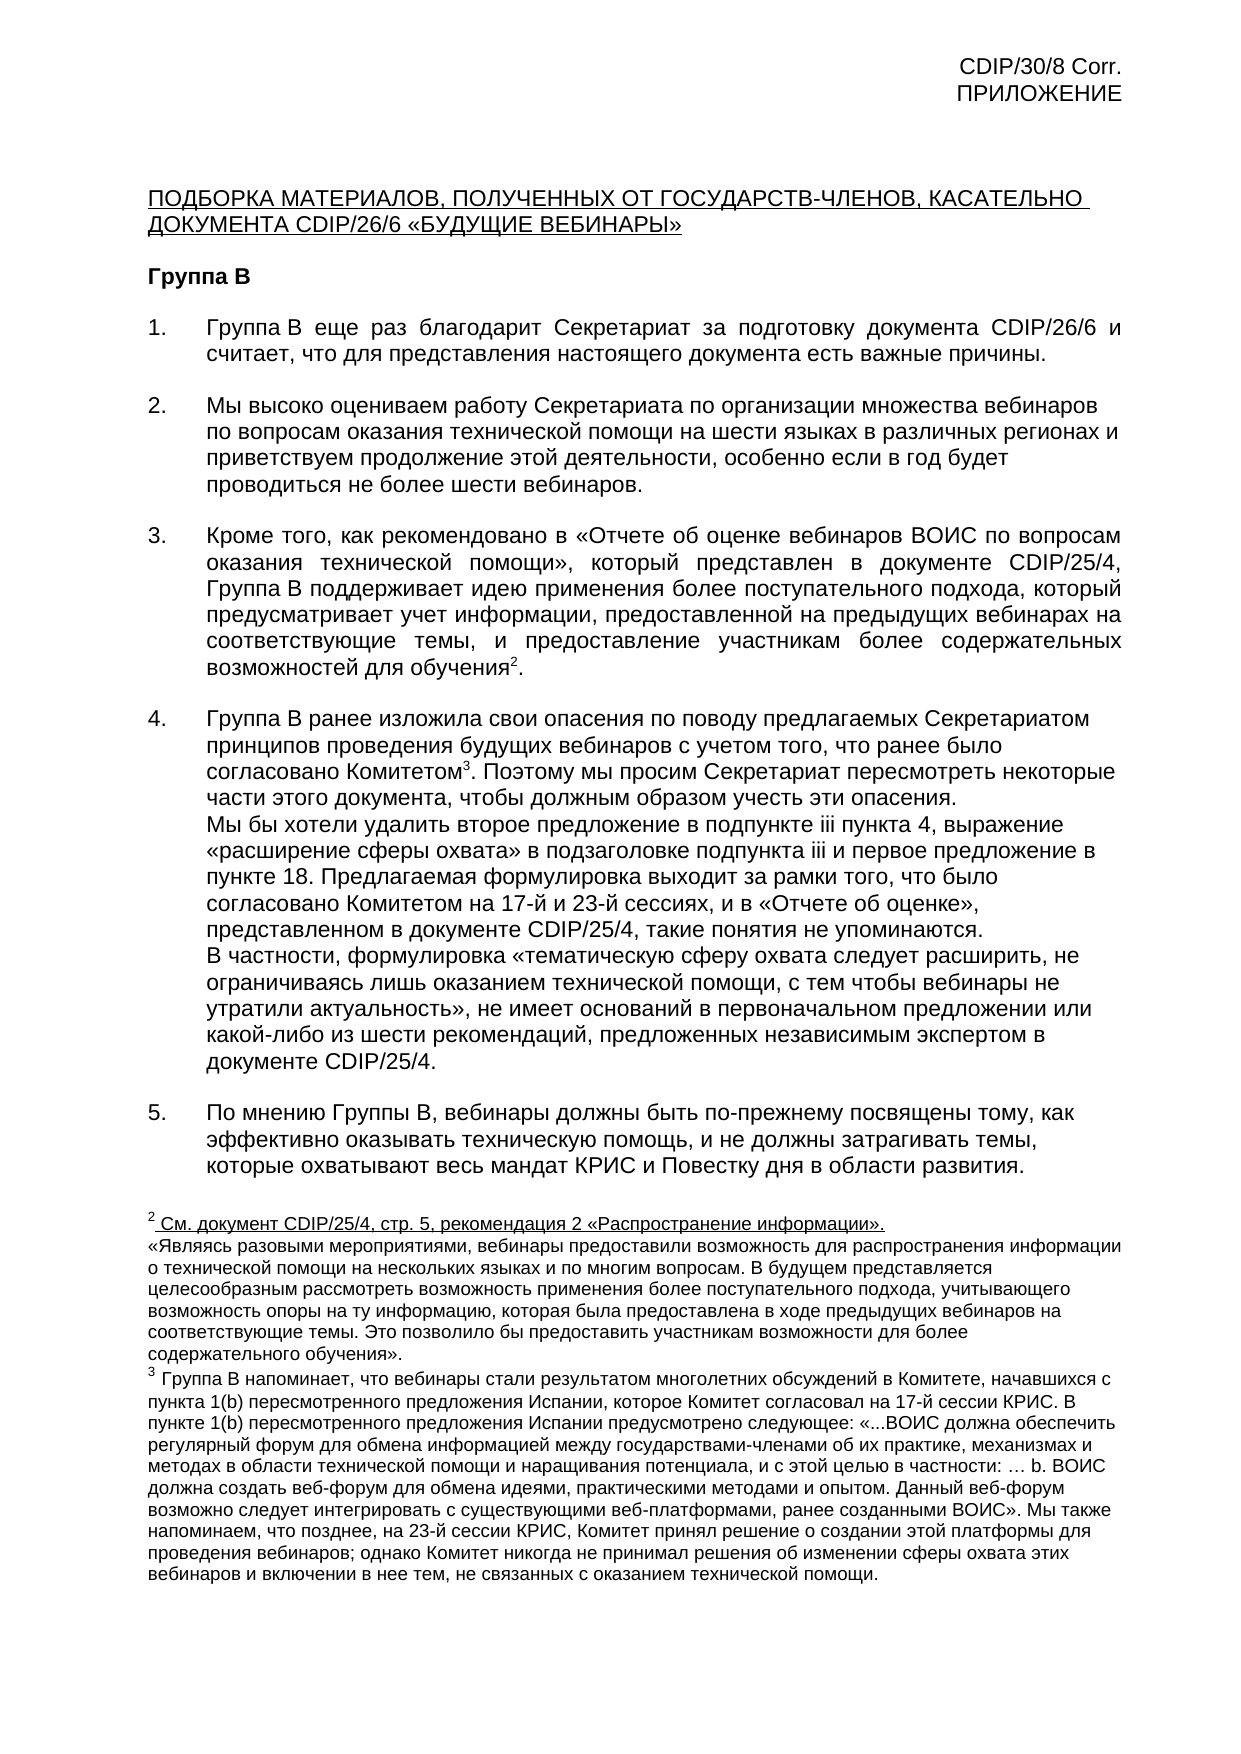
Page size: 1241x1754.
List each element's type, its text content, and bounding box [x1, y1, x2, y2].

list ПОДБОРКА МАТЕРИАЛОВ, ПОЛУЧЕННЫХ ОТ ГОСУДАРСТВ-ЧЛЕНОВ, КАСАТЕЛЬНО ДОКУМЕНТА CDIP/26/6 «БУДУЩИЕ ВЕБИНАРЫ» [148, 185, 1122, 238]
list Кроме того, как рекомендовано в «Отчете об оценке вебинаров ВОИС по вопросам оказания технической помощи», который представлен в документе CDIP/25/4, Группа В поддерживает идею применения более поступательного подхода, который предусматривает учет информации, предоставленной на предыдущих вебинарах на соответствующие темы, и предоставление участникам более содержательных возможностей для обучения. [148, 522, 1122, 680]
list По мнению Группы B, вебинары должны быть по-прежнему посвящены тому, как эффективно оказывать техническую помощь, и не должны затрагивать темы, которые охватывают весь мандат КРИС и Повестку дня в области развития. [148, 1099, 1122, 1178]
list Мы высоко оцениваем работу Секретариата по организации множества вебинаров по вопросам оказания технической помощи на шести языках в различных регионах и приветствуем продолжение этой деятельности, особенно если в год будет проводиться не более шести вебинаров. [148, 392, 1122, 497]
list Группа B еще раз благодарит Секретариат за подготовку документа CDIP/26/6 и считает, что для представления настоящего документа есть важные причины. [148, 314, 1122, 367]
list Группа B [148, 263, 1122, 289]
list Группа B ранее изложила свои опасения по поводу предлагаемых Секретариатом принципов проведения будущих вебинаров с учетом того, что ранее было согласовано Комитетом. Поэтому мы просим Секретариат пересмотреть некоторые части этого документа, чтобы должным образом учесть эти опасения. Мы бы хотели удалить второе предложение в подпункте iii пункта 4, выражение «расширение сферы охвата» в подзаголовке подпункта iii и первое предложение в пункте 18. Предлагаемая формулировка выходит за рамки того, что было согласовано Комитетом на 17-й и 23-й сессиях, и в «Отчете об оценке», представленном в документе CDIP/25/4, такие понятия не упоминаются. В частности, формулировка «тематическую сферу охвата следует расширить, не ограничиваясь лишь оказанием технической помощи, с тем чтобы вебинары не утратили актуальность», не имеет оснований в первоначальном предложении или какой-либо из шести рекомендаций, предложенных независимым экспертом в документе CDIP/25/4. [148, 705, 1122, 1074]
